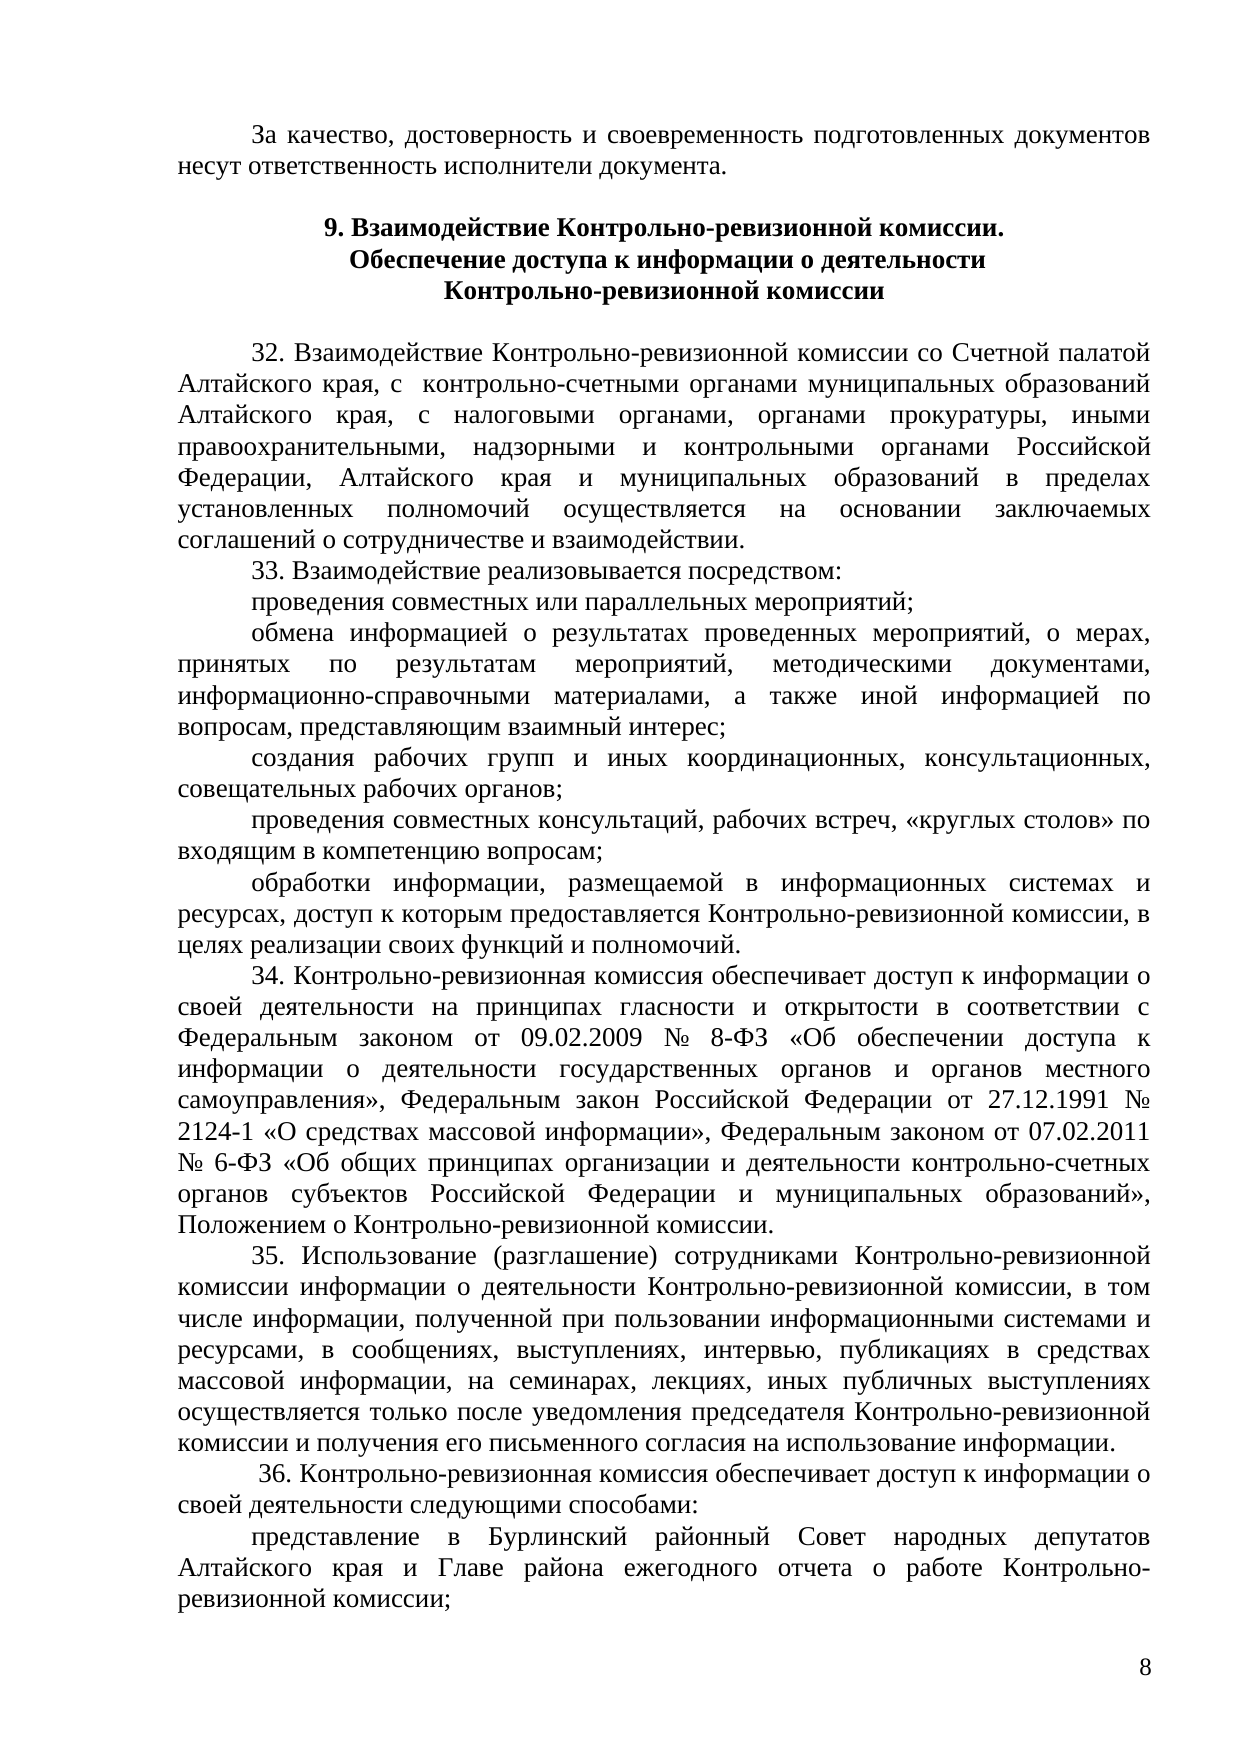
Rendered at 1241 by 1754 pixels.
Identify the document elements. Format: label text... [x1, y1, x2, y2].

text 34. Контрольно-ревизионная комиссия обеспечивает доступ к информации о своей деятельности на принципах гласности и открытости в соответствии с Федеральным законом от 09.02.2009 № 8-ФЗ «Об обеспечении доступа к информации о деятельности государственных органов и органов местного самоуправления», Федеральным закон Российской Федерации от 27.12.1991 № 2124-1 «О средствах массовой информации», Федеральным законом от 07.02.2011 № 6-ФЗ «Об общих принципах организации и деятельности контрольно-счетных органов субъектов Российской Федерации и муниципальных образований», Положением о Контрольно-ревизионной комиссии. [177, 959, 1152, 1239]
text 35. Использование (разглашение) сотрудниками Контрольно-ревизионной комиссии информации о деятельности Контрольно-ревизионной комиссии, в том числе информации, полученной при пользовании информационными системами и ресурсами, в сообщениях, выступлениях, интервью, публикациях в средствах массовой информации, на семинарах, лекциях, иных публичных выступлениях осуществляется только после уведомления председателя Контрольно-ревизионной комиссии и получения его письменного согласия на использование информации. [177, 1239, 1152, 1457]
text проведения совместных консультаций, рабочих встреч, «круглых столов» по входящим в компетенцию вопросам; [177, 803, 1152, 866]
text Обеспечение доступа к информации о деятельности [177, 243, 1152, 274]
text обмена информацией о результатах проведенных мероприятий, о мерах, принятых по результатам мероприятий, методическими документами, информационно-справочными материалами, а также иной информацией по вопросам, представляющим взаимный интерес; [177, 616, 1152, 741]
text Контрольно-ревизионной комиссии [177, 274, 1152, 305]
text За качество, достоверность и своевременность подготовленных документов несут ответственность исполнители документа. [177, 118, 1152, 180]
text создания рабочих групп и иных координационных, консультационных, совещательных рабочих органов; [177, 741, 1152, 803]
text проведения совместных или параллельных мероприятий; [177, 585, 1152, 616]
text 9. Взаимодействие Контрольно-ревизионной комиссии. [177, 180, 1152, 243]
text 33. Взаимодействие реализовывается посредством: [177, 554, 1152, 585]
text 32. Взаимодействие Контрольно-ревизионной комиссии со Счетной палатой Алтайского края, с контрольно-счетными органами муниципальных образований Алтайского края, с налоговыми органами, органами прокуратуры, иными правоохранительными, надзорными и контрольными органами Российской Федерации, Алтайского края и муниципальных образований в пределах установленных полномочий осуществляется на основании заключаемых соглашений о сотрудничестве и взаимодействии. [177, 336, 1152, 554]
text 36. Контрольно-ревизионная комиссия обеспечивает доступ к информации о своей деятельности следующими способами: [177, 1457, 1152, 1520]
text представление в Бурлинский районный Совет народных депутатов Алтайского края и Главе района ежегодного отчета о работе Контрольно-ревизионной комиссии; [177, 1520, 1152, 1613]
text обработки информации, размещаемой в информационных системах и ресурсах, доступ к которым предоставляется Контрольно-ревизионной комиссии, в целях реализации своих функций и полномочий. [177, 866, 1152, 959]
